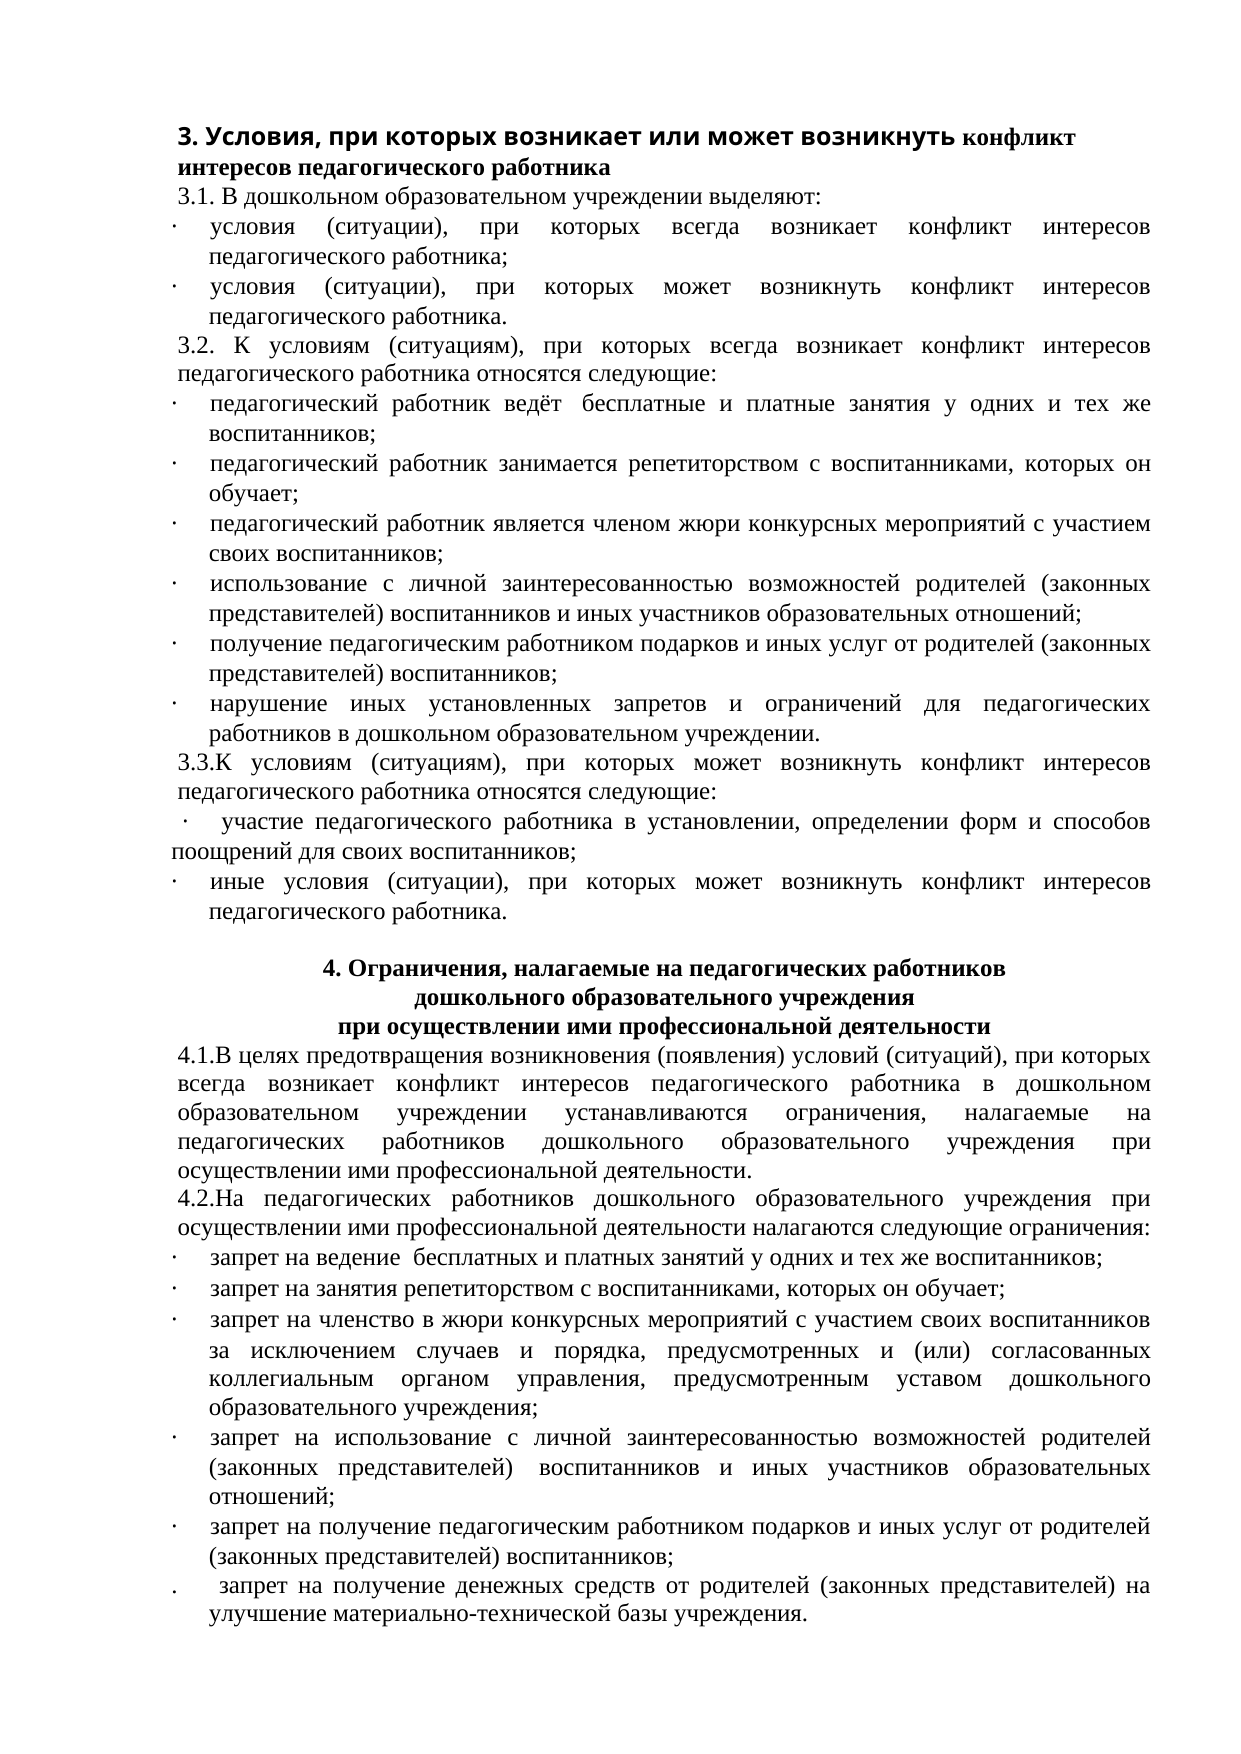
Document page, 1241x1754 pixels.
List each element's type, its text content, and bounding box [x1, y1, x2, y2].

text · нарушение иных установленных запретов и ограничений для педагогических работников в дошкольном образовательном учреждении. [171, 687, 1152, 747]
text 4. Ограничения, налагаемые на педагогических работников [177, 953, 1152, 982]
text · педагогический работник ведёт бесплатные и платные занятия у одних и тех же воспитанников; [171, 387, 1152, 447]
text · запрет на получение педагогическим работником подарков и иных услуг от родителей (законных представителей) воспитанников; [171, 1510, 1152, 1570]
text 3.3.К условиям (ситуациям), при которых может возникнуть конфликт интересов педагогического работника относятся следующие: [177, 747, 1152, 805]
text 3.2. К условиям (ситуациям), при которых всегда возникает конфликт интересов педагогического работника относятся следующие: [177, 330, 1152, 387]
text · получение педагогическим работником подарков и иных услуг от родителей (законных представителей) воспитанников; [171, 627, 1152, 687]
text · запрет на использование с личной заинтересованностью возможностей родителей (законных представителей) воспитанников и иных участников образовательных отношений; [171, 1421, 1152, 1510]
text · иные условия (ситуации), при которых может возникнуть конфликт интересов педагогического работника. [171, 865, 1152, 925]
text 3. Условия, при которых возникает или может возникнуть конфликт интересов педагогического работника [177, 118, 1152, 181]
text · использование с личной заинтересованностью возможностей родителей (законных представителей) воспитанников и иных участников образовательных отношений; [171, 567, 1152, 627]
text при осуществлении ими профессиональной деятельности [177, 1011, 1152, 1040]
text · педагогический работник является членом жюри конкурсных мероприятий с участием своих воспитанников; [171, 507, 1152, 567]
text . запрет на получение денежных средств от родителей (законных представителей) на улучшение материально-технической базы учреждения. [171, 1570, 1152, 1627]
text · запрет на ведение бесплатных и платных занятий у одних и тех же воспитанников; [171, 1241, 1152, 1272]
text 4.2.На педагогических работников дошкольного образовательного учреждения при осуществлении ими профессиональной деятельности налагаются следующие ограничения: [177, 1183, 1152, 1241]
text · условия (ситуации), при которых может возникнуть конфликт интересов педагогического работника. [171, 270, 1152, 330]
text 4.1.В целях предотвращения возникновения (появления) условий (ситуаций), при которых всегда возникает конфликт интересов педагогического работника в дошкольном образовательном учреждении устанавливаются ограничения, налагаемые на педагогических работников дошкольного образовательного учреждения при осуществлении ими профессиональной деятельности. [177, 1040, 1152, 1183]
text · запрет на членство в жюри конкурсных мероприятий с участием своих воспитанников за исключением случаев и порядка, предусмотренных и (или) согласованных коллегиальным органом управления, предусмотренным уставом дошкольного образовательного учреждения; [171, 1303, 1152, 1421]
text · участие педагогического работника в установлении, определении форм и способов поощрений для своих воспитанников; [171, 805, 1152, 865]
text дошкольного образовательного учреждения [177, 982, 1152, 1011]
text · педагогический работник занимается репетиторством с воспитанниками, которых он обучает; [171, 447, 1152, 507]
text 3.1. В дошкольном образовательном учреждении выделяют: [177, 181, 1152, 210]
text · запрет на занятия репетиторством с воспитанниками, которых он обучает; [171, 1272, 1152, 1303]
text · условия (ситуации), при которых всегда возникает конфликт интересов педагогического работника; [171, 210, 1152, 270]
